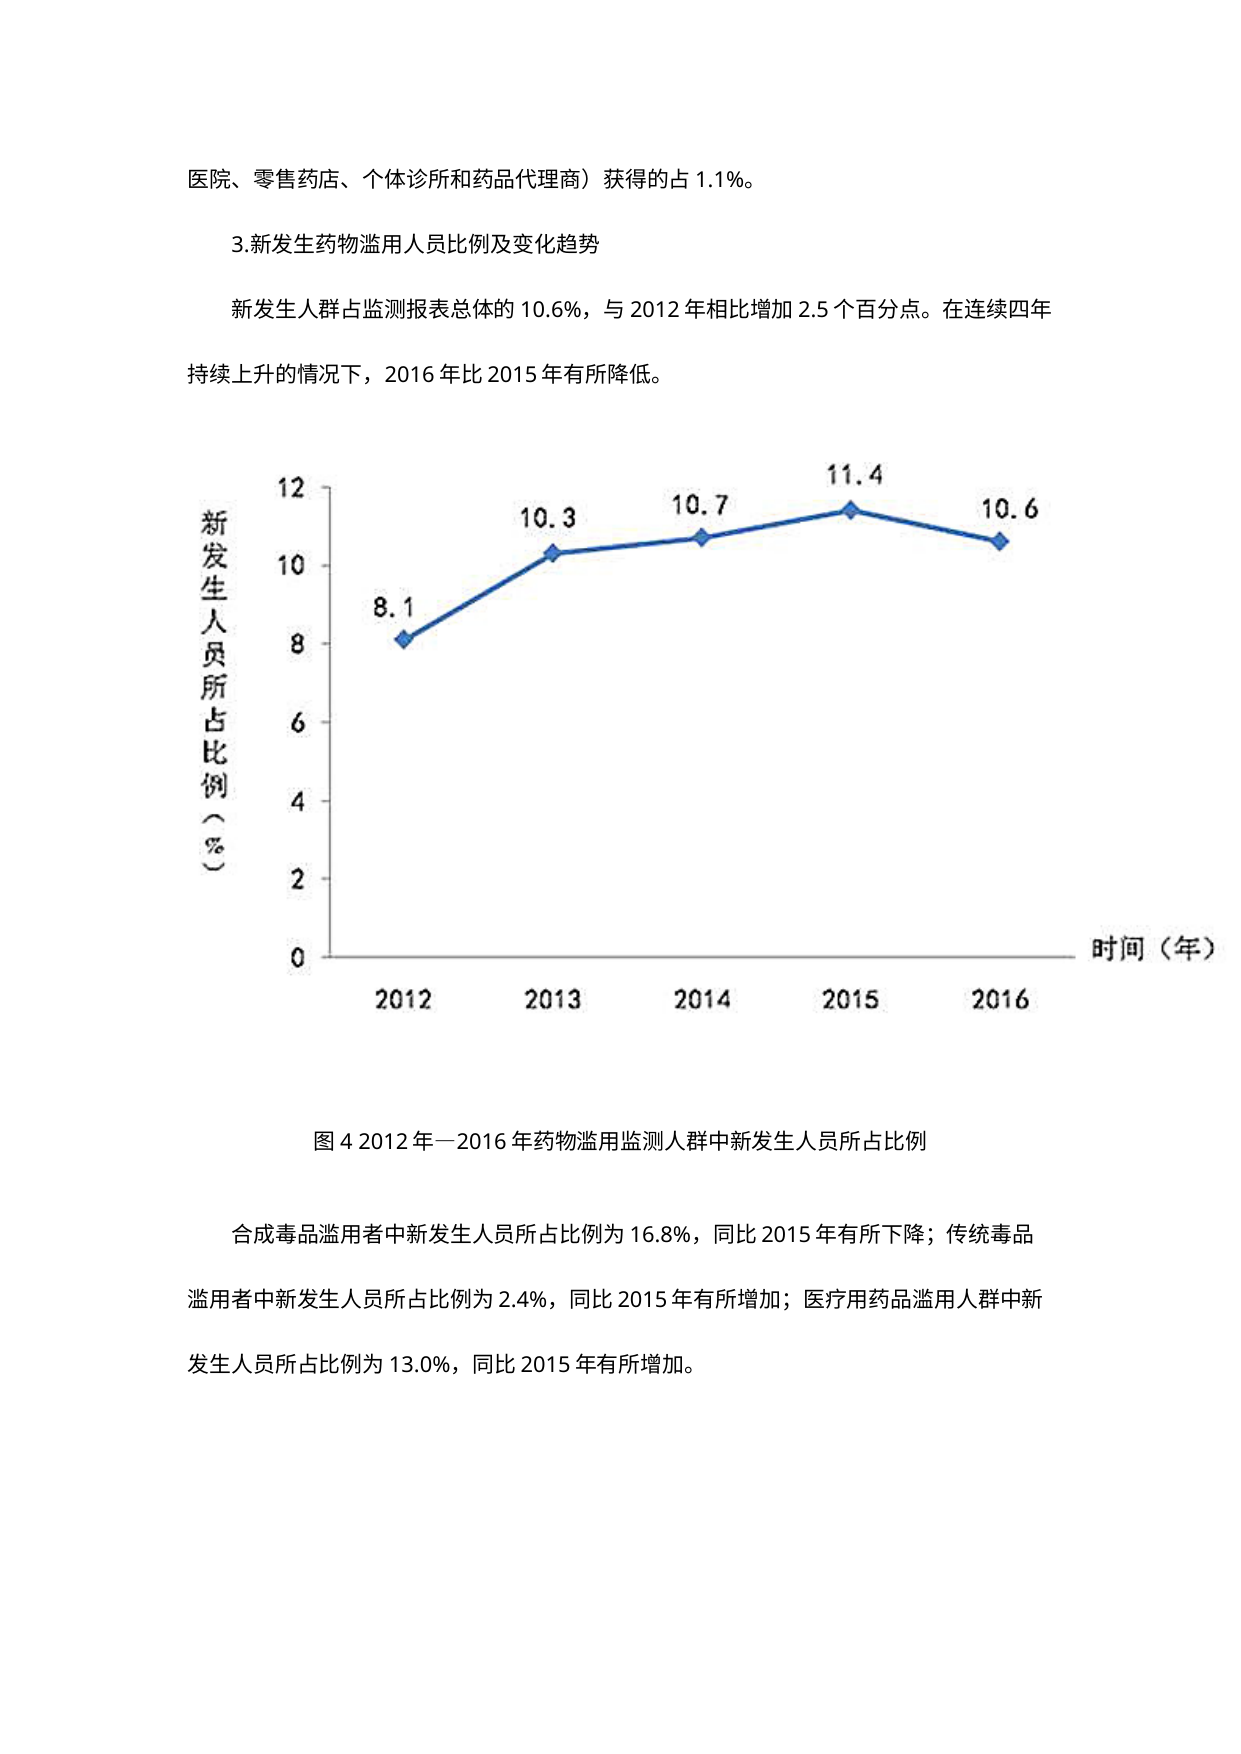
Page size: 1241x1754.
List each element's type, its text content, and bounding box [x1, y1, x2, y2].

picture [187, 450, 1237, 1046]
text 合成毒品滥用者中新发生人员所占比例为16.8%，同比2015年有所下降；传统毒品滥用者中新发生人员所占比例为2.4%，同比2015年有所增加；医疗用药品滥用人群中新发生人员所占比例为13.0%，同比2015年有所增加。 [187, 1217, 1053, 1380]
text 图4 2012年—2016年药物滥用监测人群中新发生人员所占比例 [187, 1124, 1053, 1156]
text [187, 162, 1053, 389]
